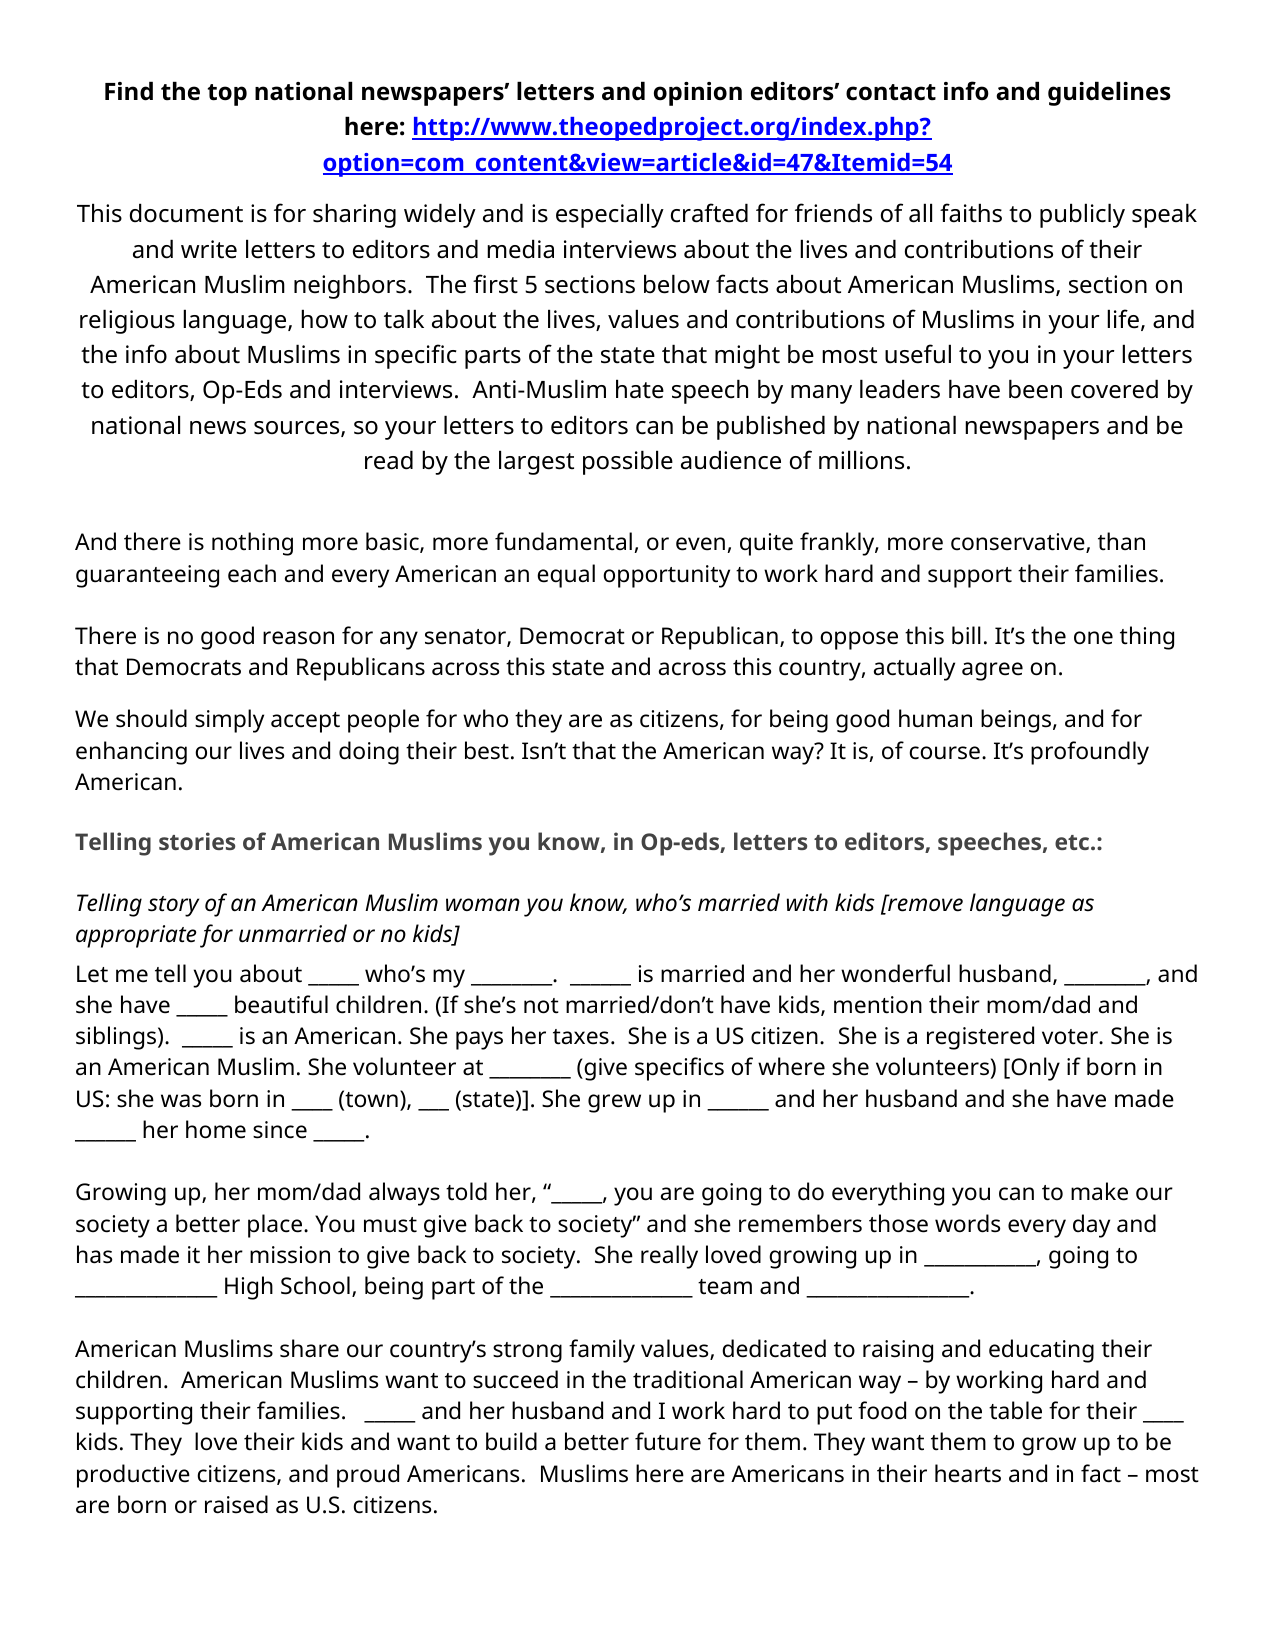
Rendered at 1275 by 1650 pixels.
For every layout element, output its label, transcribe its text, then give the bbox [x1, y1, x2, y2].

text Growing up, her mom/dad always told her, “_____, you are going to do everything you can to make our society a better place. You must give back to society” and she remembers those words every day and has made it her mission to give back to society. She really loved growing up in ___________, going to ______________ High School, being part of the ______________ team and ________________. [75, 1176, 1200, 1301]
text We should simply accept people for who they are as citizens, for being good human beings, and for enhancing our lives and doing their best. Isn’t that the American way? It is, of course. It’s profoundly American. [75, 703, 1200, 797]
text American Muslims share our country’s strong family values, dedicated to raising and educating their children. American Muslims want to succeed in the traditional American way – by working hard and supporting their families. _____ and her husband and I work hard to put food on the table for their ____ kids. They love their kids and want to build a better future for them. They want them to grow up to be productive citizens, and proud Americans. Muslims here are Americans in their hearts and in fact – most are born or raised as U.S. citizens. [75, 1333, 1200, 1520]
text Telling story of an American Muslim woman you know, who’s married with kids [remove language as appropriate for unmarried or no kids] [75, 887, 1200, 949]
text Let me tell you about _____ who’s my ________. ______ is married and her wonderful husband, ________, and she have _____ beautiful children. (If she’s not married/don’t have kids, mention their mom/dad and siblings). _____ is an American. She pays her taxes. She is a US citizen. She is a registered voter. She is an American Muslim. She volunteer at ________ (give specifics of where she volunteers) [Only if born in US: she was born in ____ (town), ___ (state)]. She grew up in ______ and her husband and she have made ______ her home since _____. [75, 958, 1200, 1145]
text And there is nothing more basic, more fundamental, or even, quite frankly, more conservative, than guaranteeing each and every American an equal opportunity to work hard and support their families. [75, 526, 1200, 589]
text There is no good reason for any senator, Democrat or Republican, to oppose this bill. It’s the one thing that Democrats and Republicans across this state and across this country, actually agree on. [75, 620, 1200, 683]
text Telling stories of American Muslims you know, in Op-eds, letters to editors, speeches, etc.: [75, 826, 1200, 858]
